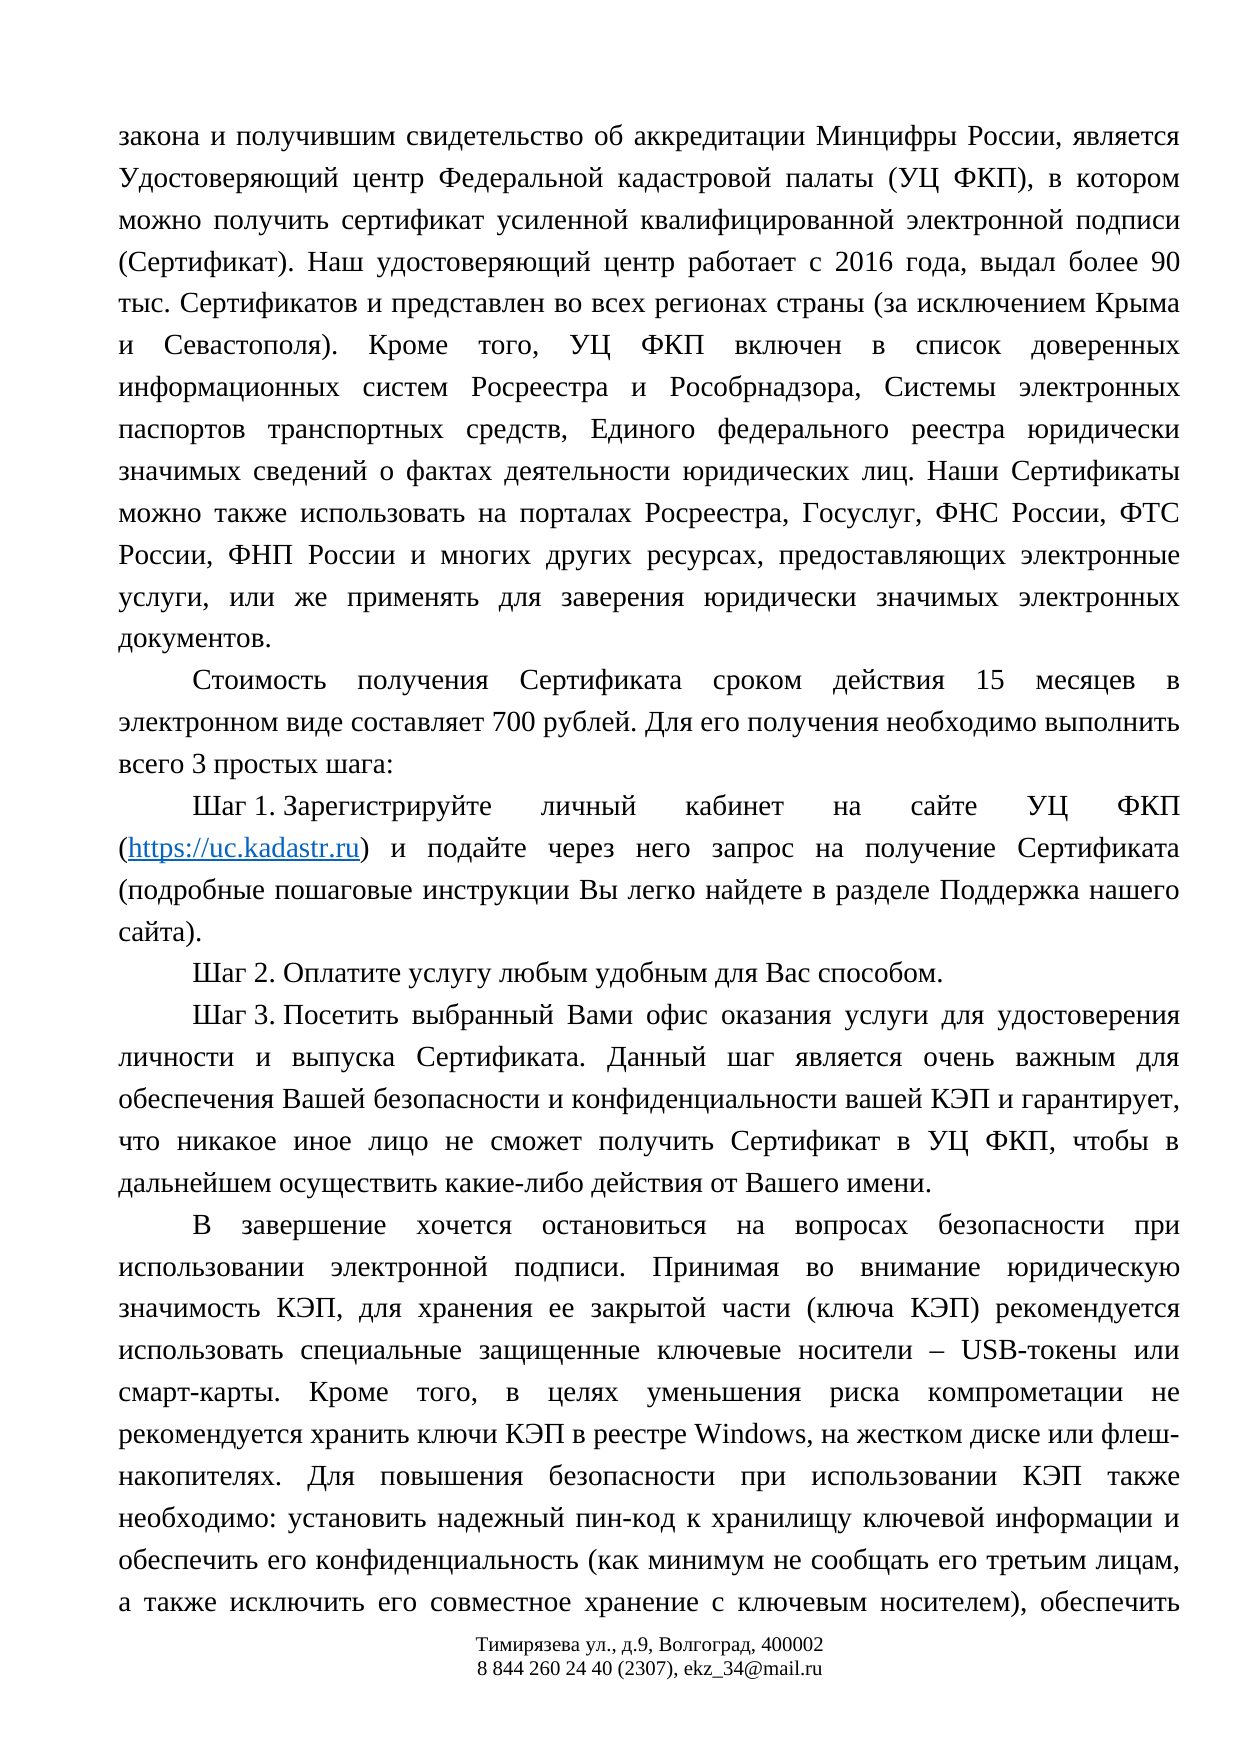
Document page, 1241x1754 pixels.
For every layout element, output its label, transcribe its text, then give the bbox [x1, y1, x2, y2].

text Шаг 2. Оплатите услугу любым удобным для Вас способом. [118, 956, 1181, 989]
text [118, 118, 1181, 654]
text Шаг 1. Зарегистрируйте личный кабинет на сайте УЦ ФКП (https://uc.kadastr.ru) и подайте через него запрос на получение Сертификата (подробные пошаговые инструкции Вы легко найдете в разделе Поддержка нашего сайта). [118, 788, 1181, 947]
text Шаг 3. Посетить выбранный Вами офис оказания услуги для удостоверения личности и выпуска Сертификата. Данный шаг является очень важным для обеспечения Вашей безопасности и конфиденциальности вашей КЭП и гарантирует, что никакое иное лицо не сможет получить Сертификат в УЦ ФКП, чтобы в дальнейшем осуществить какие-либо действия от Вашего имени. [118, 997, 1181, 1198]
text Стоимость получения Сертификата сроком действия 15 месяцев в электронном виде составляет 700 рублей. Для его получения необходимо выполнить всего 3 простых шага: [118, 662, 1181, 780]
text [118, 1207, 1181, 1617]
